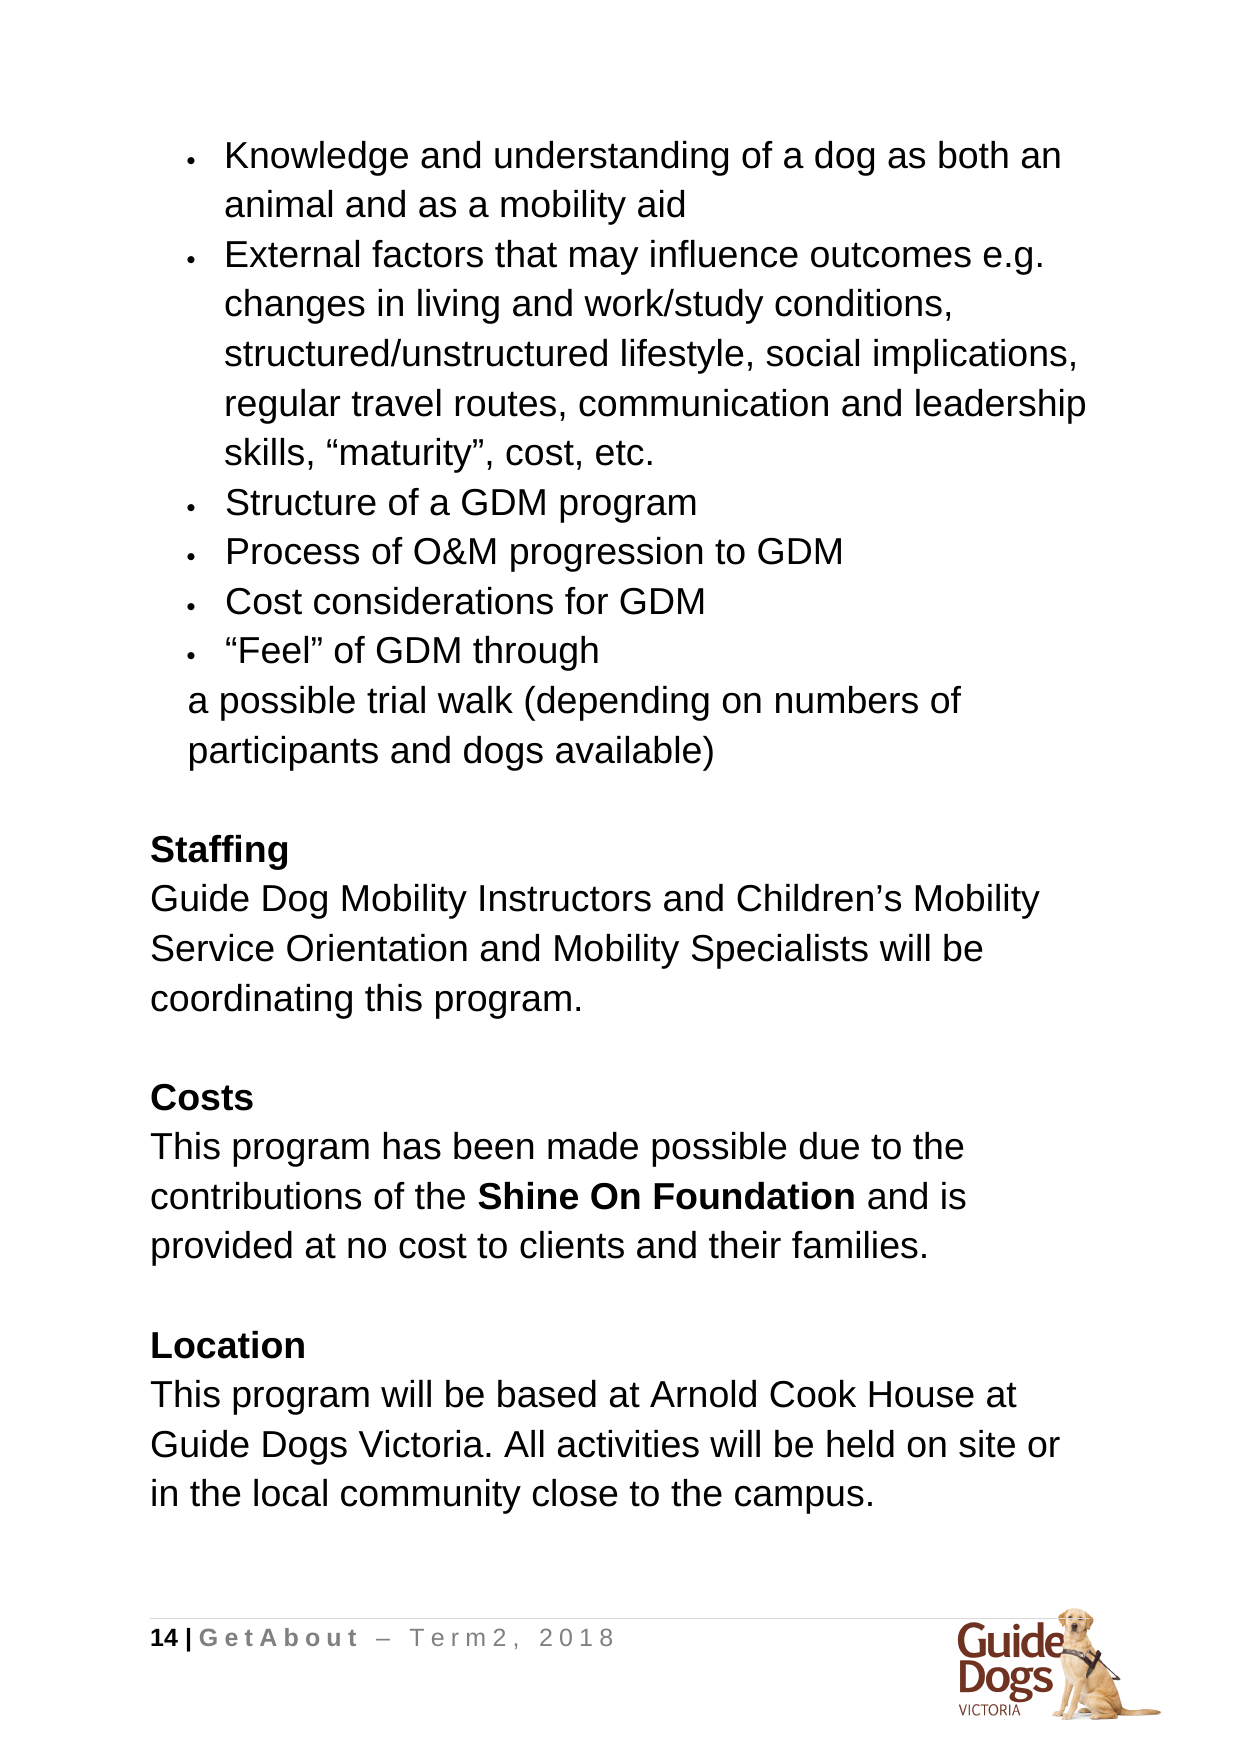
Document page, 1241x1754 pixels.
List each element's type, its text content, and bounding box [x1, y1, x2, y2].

list Knowledge and understanding of a dog as both an animal and as a mobility aid [187, 133, 1090, 226]
list “Feel” of GDM through a possible trial walk (depending on numbers of participants and dogs available) [187, 629, 1090, 771]
text Staffing [150, 827, 1090, 870]
list Cost considerations for GDM [187, 579, 1090, 622]
text Location [150, 1323, 1090, 1366]
list Process of O&M progression to GDM [187, 529, 1090, 573]
list External factors that may influence outcomes e.g. changes in living and work/study conditions, structured/unstructured lifestyle, social implications, regular travel routes, communication and leadership skills, “maturity”, cost, etc. [187, 232, 1090, 473]
text This program will be based at Arnold Cook House at Guide Dogs Victoria. All activities will be held on site or in the local community close to the campus. [150, 1372, 1090, 1515]
text Guide Dog Mobility Instructors and Children’s Mobility Service Orientation and Mobility Specialists will be coordinating this program. [150, 877, 1090, 1019]
text This program has been made possible due to the contributions of the Shine On Foundation and is provided at no cost to clients and their families. [150, 1124, 1090, 1267]
list Structure of a GDM program [187, 480, 1090, 523]
text Costs [150, 1075, 1090, 1118]
